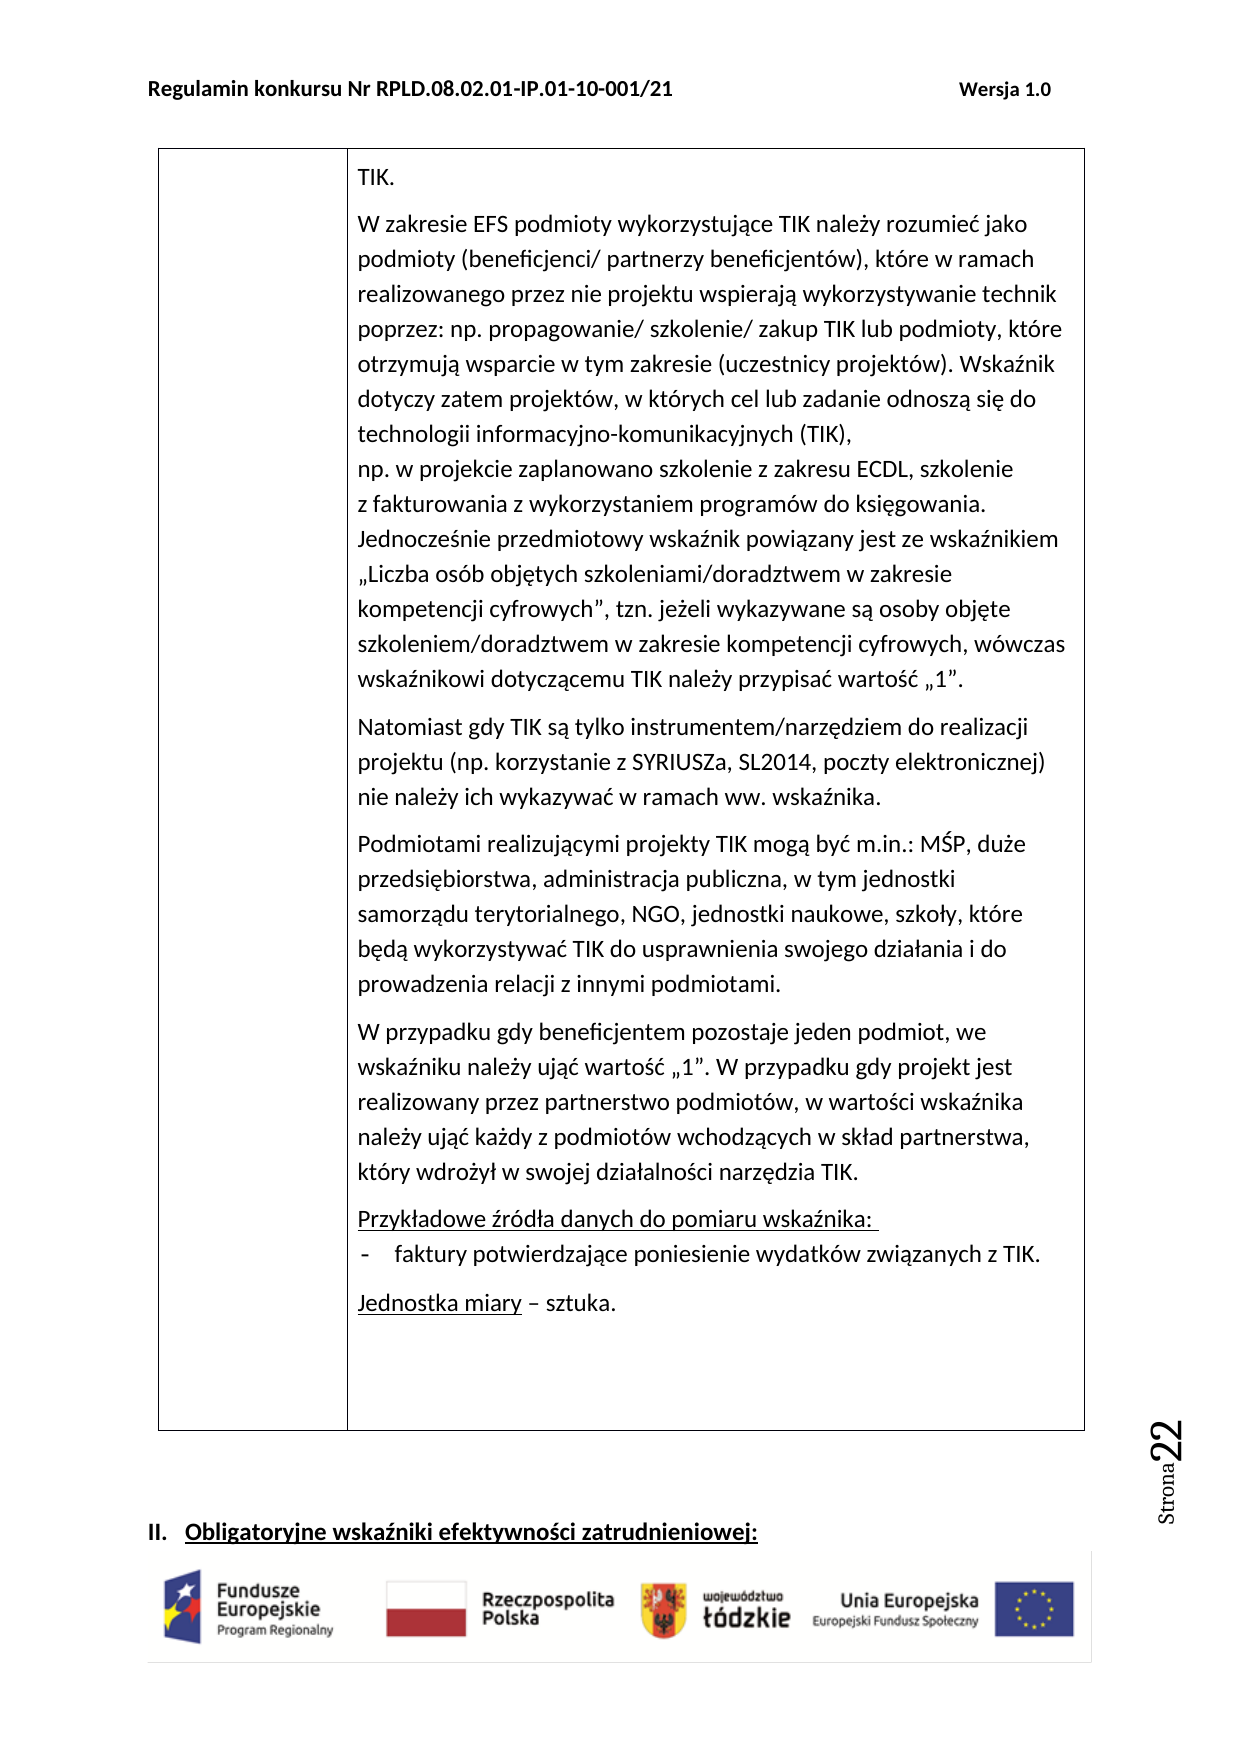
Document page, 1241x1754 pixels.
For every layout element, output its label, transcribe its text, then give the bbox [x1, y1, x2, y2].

list Obligatoryjne wskaźniki efektywności zatrudnieniowej: [148, 1516, 1093, 1546]
picture [147, 1551, 1093, 1664]
